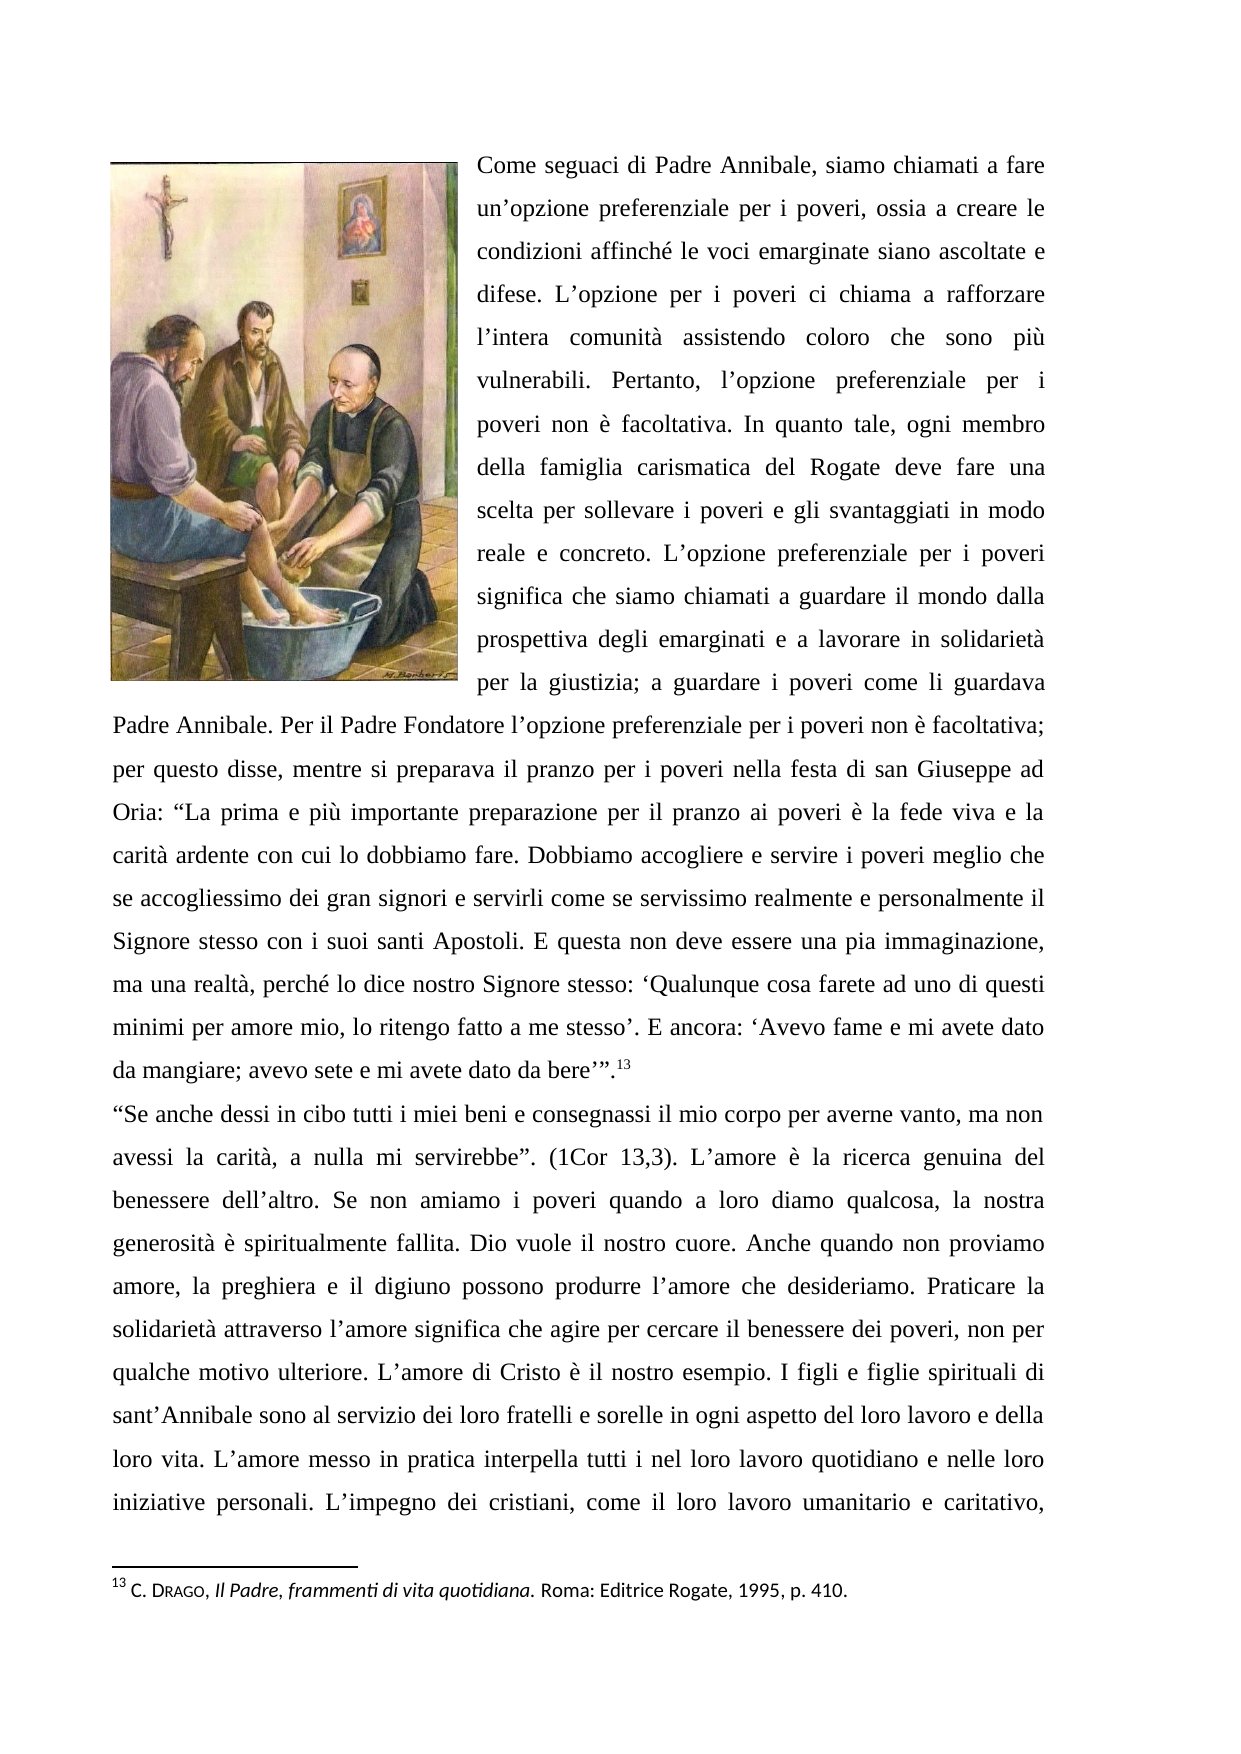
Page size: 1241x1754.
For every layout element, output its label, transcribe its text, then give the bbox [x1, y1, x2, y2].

picture [110, 162, 458, 681]
text Come seguaci di Padre Annibale, siamo chiamati a fare un’opzione preferenziale per i poveri, ossia a creare le condizioni affinché le voci emarginate siano ascoltate e difese. L’opzione per i poveri ci chiama a rafforzare l’intera comunità assistendo coloro che sono più vulnerabili. Pertanto, l’opzione preferenziale per i poveri non è facoltativa. In quanto tale, ogni membro della famiglia carismatica del Rogate deve fare una scelta per sollevare i poveri e gli svantaggiati in modo reale e concreto. L’opzione preferenziale per i poveri significa che siamo chiamati a guardare il mondo dalla prospettiva degli emarginati e a lavorare in solidarietà per la giustizia; a guardare i poveri come li guardava Padre Annibale. Per il Padre Fondatore l’opzione preferenziale per i poveri non è facoltativa; per questo disse, mentre si preparava il pranzo per i poveri nella festa di san Giuseppe ad Oria: “La prima e più importante preparazione per il pranzo ai poveri è la fede viva e la carità ardente con cui lo dobbiamo fare. Dobbiamo accogliere e servire i poveri meglio che se accogliessimo dei gran signori e servirli come se servissimo realmente e personalmente il Signore stesso con i suoi santi Apostoli. E questa non deve essere una pia immaginazione, ma una realtà, perché lo dice nostro Signore stesso: ‘Qualunque cosa farete ad uno di questi minimi per amore mio, lo ritengo fatto a me stesso’. E ancora: ‘Avevo fame e mi avete dato da mangiare; avevo sete e mi avete dato da bere’”. [112, 150, 1046, 1084]
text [112, 1099, 1046, 1516]
